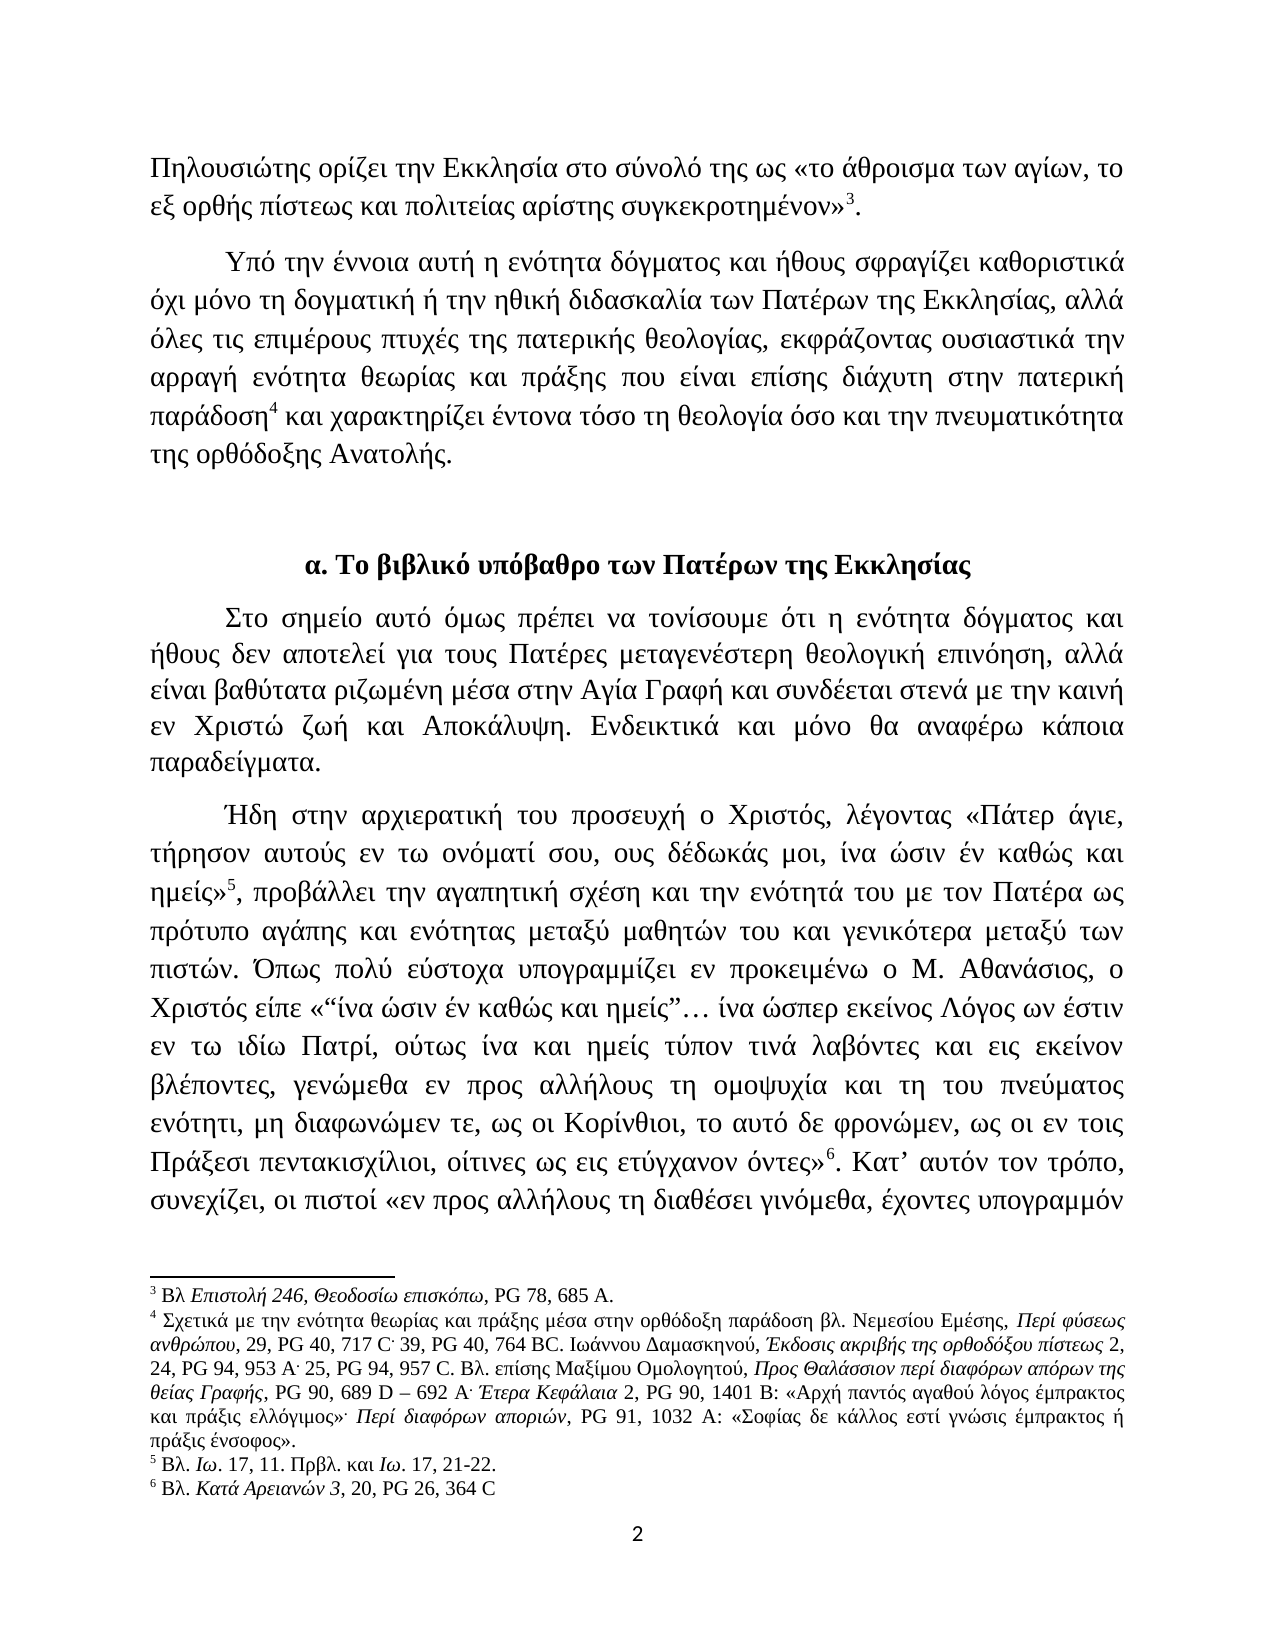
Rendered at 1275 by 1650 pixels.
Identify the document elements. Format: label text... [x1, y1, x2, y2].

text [150, 150, 1125, 222]
text Στο σημείο αυτό όμως πρέπει να τονίσουμε ότι η ενότητα δόγματος και ήθους δεν αποτελεί για τους Πατέρες μεταγενέστερη θεολογική επινόηση, αλλά είναι βαθύτατα ριζωμένη μέσα στην Αγία Γραφή και συνδέεται στενά με την καινή εν Χριστώ ζωή και Αποκάλυψη. Ενδεικτικά και μόνο θα αναφέρω κάποια παραδείγματα. [150, 600, 1125, 778]
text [150, 797, 1125, 1216]
text α. Το βιβλικό υπόβαθρο των Πατέρων της Εκκλησίας [150, 547, 1125, 580]
text Υπό την έννοια αυτή η ενότητα δόγματος και ήθους σφραγίζει καθοριστικά όχι μόνο τη δογματική ή την ηθική διδασκαλία των Πατέρων της Εκκλησίας, αλλά όλες τις επιμέρους πτυχές της πατερικής θεολογίας, εκφράζοντας ουσιαστικά την αρραγή ενότητα θεωρίας και πράξης που είναι επίσης διάχυτη στην πατερική παράδοση και χαρακτηρίζει έντονα τόσο τη θεολογία όσο και την πνευματικότητα της ορθόδοξης Ανατολής. [150, 244, 1125, 470]
